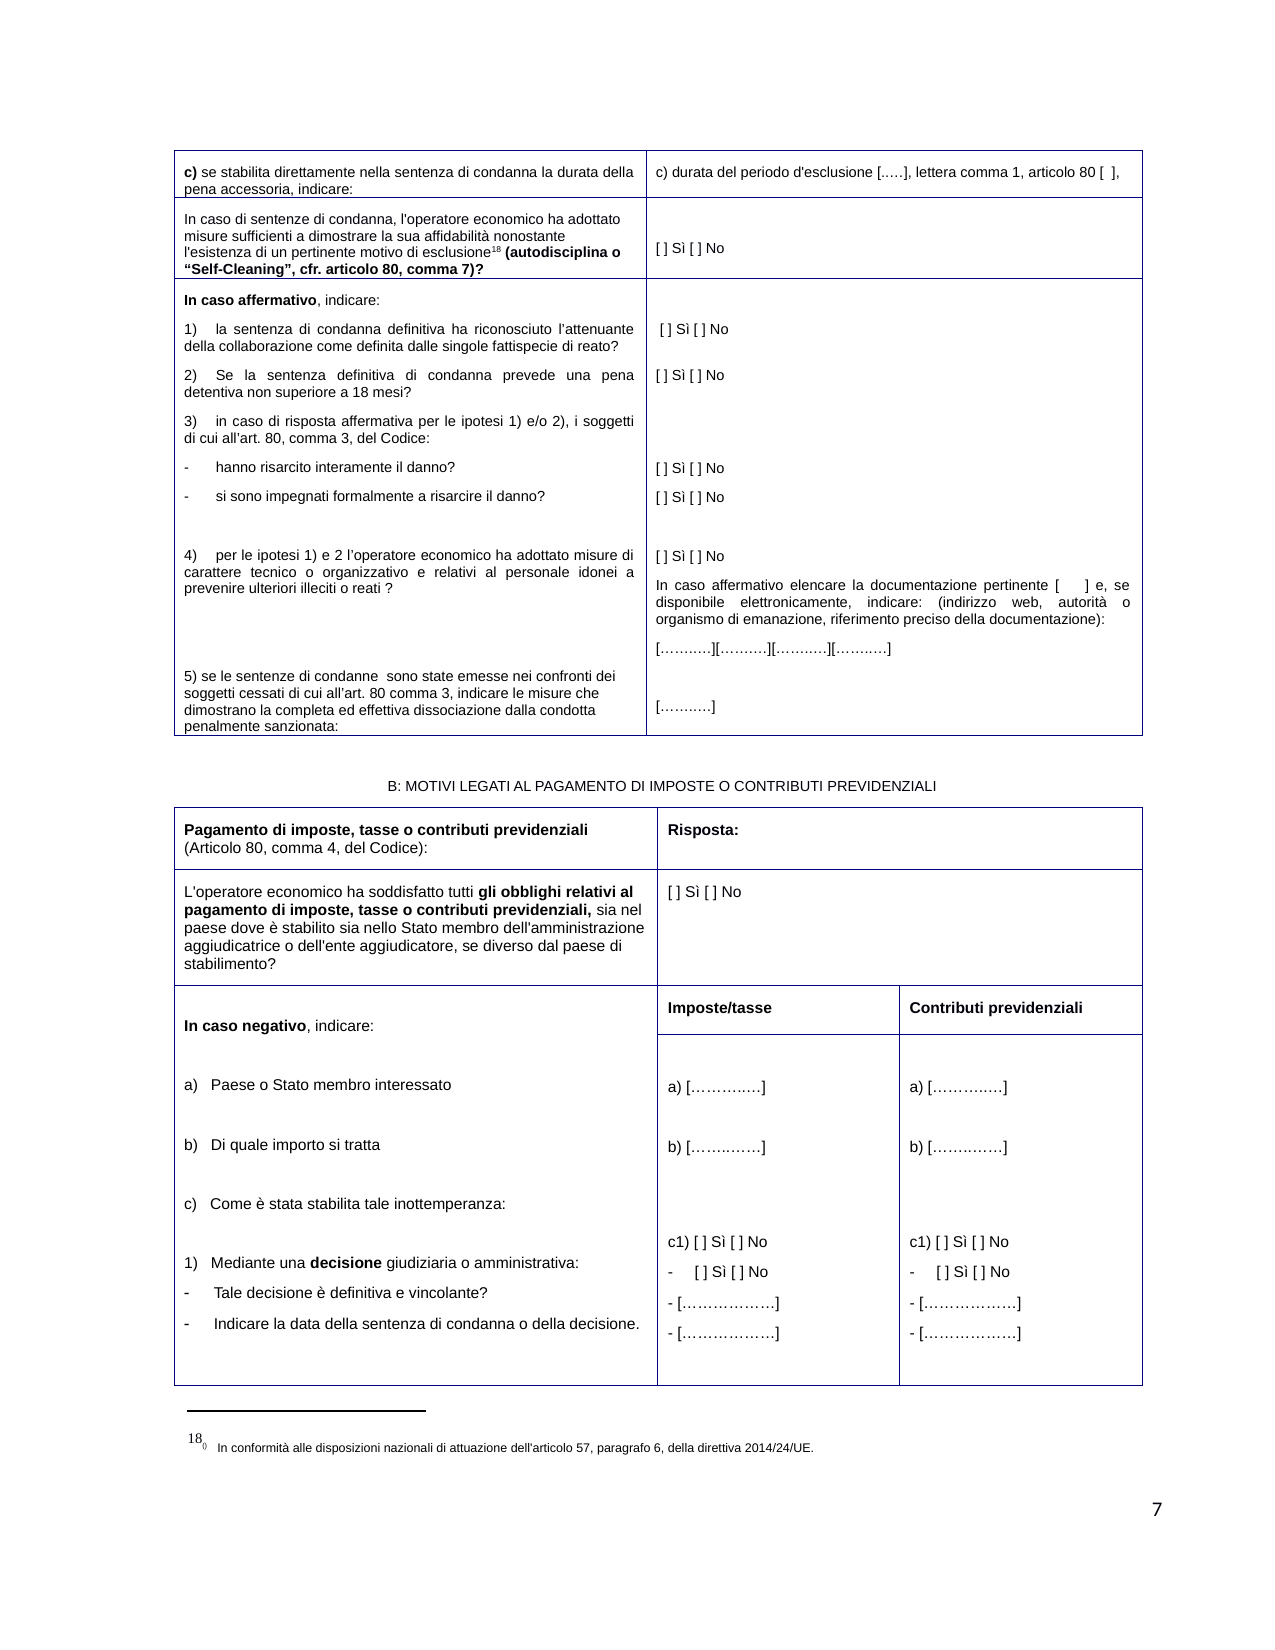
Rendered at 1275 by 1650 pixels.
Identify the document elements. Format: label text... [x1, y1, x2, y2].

table_cell [ ] Sì [ ] No [647, 198, 1142, 278]
table_cell In caso di sentenze di condanna, l'operatore economico ha adottato misure sufficienti a dimostrare la sua affidabilità nonostante l'esistenza di un pertinente motivo di esclusione (autodisciplina o “Self-Cleaning”, cfr. articolo 80, comma 7)? [175, 198, 646, 278]
table_header Pagamento di imposte, tasse o contributi previdenziali (Articolo 80, comma 4, del Codice): [175, 808, 657, 869]
table_cell In caso negativo, indicare: a) Paese o Stato membro interessato b) Di quale importo si tratta c) Come è stata stabilita tale inottemperanza: 1) Mediante una decisione giudiziaria o amministrativa: Tale decisione è definitiva e vincolante? Indicare la data della sentenza di condanna o della decisione. Nel caso di una sentenza di condanna, se stabilita direttamente nella sentenza di condanna, la durata del periodo d'esclusione: 2) In altro modo? Specificare: d) L'operatore economico ha ottemperato od ottempererà ai suoi obblighi, pagando o impegnandosi in modo vincolante a pagare le imposte, le tasse o i contributi previdenziali dovuti, compresi eventuali interessi o multe, avendo effettuato il pagamento o formalizzato l’impegno prima della scadenza del termine per la presentazione della domanda (articolo 80 comma 4, ultimo periodo, del Codice)? [175, 986, 657, 1385]
table_cell L'operatore economico ha soddisfatto tutti gli obblighi relativi al pagamento di imposte, tasse o contributi previdenziali, sia nel paese dove è stabilito sia nello Stato membro dell'amministrazione aggiudicatrice o dell'ente aggiudicatore, se diverso dal paese di stabilimento? [175, 870, 657, 985]
table_cell [ ] Sì [ ] No [ ] Sì [ ] No [ ] Sì [ ] No [ ] Sì [ ] No [ ] Sì [ ] No In caso affermativo elencare la documentazione pertinente [ ] e, se disponibile elettronicamente, indicare: (indirizzo web, autorità o organismo di emanazione, riferimento preciso della documentazione): [……..…][…….…][……..…][……..…] [……..…] [647, 279, 1142, 735]
table_cell Contributi previdenziali [900, 986, 1142, 1034]
table_cell [ ] Sì [ ] No [658, 870, 1142, 985]
table_header Risposta: [658, 808, 1142, 869]
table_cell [900, 1035, 1142, 1385]
text B: MOTIVI LEGATI AL PAGAMENTO DI IMPOSTE O CONTRIBUTI PREVIDENZIALI [187, 778, 1137, 794]
table_cell Imposte/tasse [658, 986, 899, 1034]
table_cell In caso affermativo, indicare: 1) la sentenza di condanna definitiva ha riconosciuto l’attenuante della collaborazione come definita dalle singole fattispecie di reato? 2) Se la sentenza definitiva di condanna prevede una pena detentiva non superiore a 18 mesi? 3) in caso di risposta affermativa per le ipotesi 1) e/o 2), i soggetti di cui all’art. 80, comma 3, del Codice: - hanno risarcito interamente il danno? - si sono impegnati formalmente a risarcire il danno? 4) per le ipotesi 1) e 2 l’operatore economico ha adottato misure di carattere tecnico o organizzativo e relativi al personale idonei a prevenire ulteriori illeciti o reati ? 5) se le sentenze di condanne sono state emesse nei confronti dei soggetti cessati di cui all’art. 80 comma 3, indicare le misure che dimostrano la completa ed effettiva dissociazione dalla condotta penalmente sanzionata: [175, 279, 646, 735]
table_cell a) Data:[ ], durata [ ], lettera comma 1, articolo 80 [ ], motivi:[ ] b) [……] c) durata del periodo d'esclusione [..…], lettera comma 1, articolo 80 [ ], [647, 151, 1142, 197]
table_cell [658, 1035, 899, 1385]
